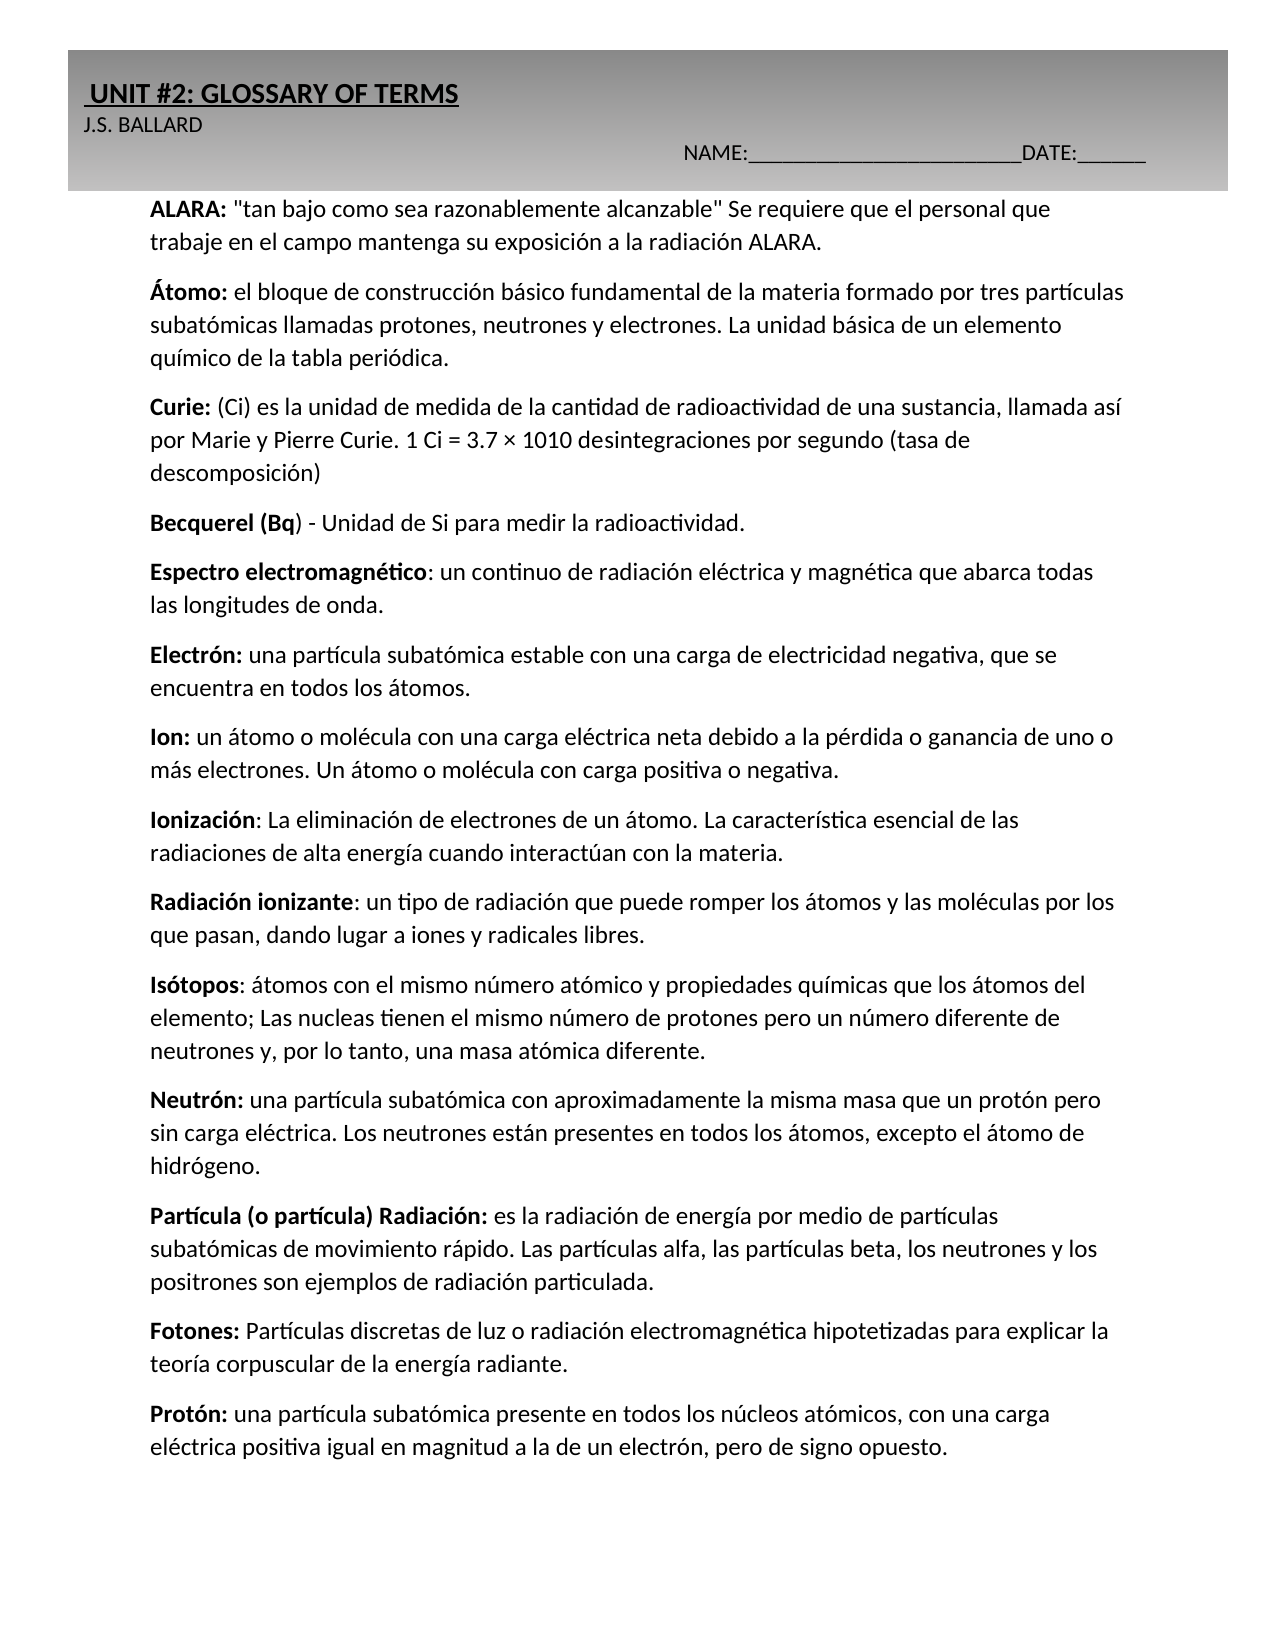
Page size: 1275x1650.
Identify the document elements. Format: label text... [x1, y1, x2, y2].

text Becquerel (Bq) - Unidad de Si para medir la radioactividad. [150, 507, 1125, 537]
text Espectro electromagnético: un continuo de radiación eléctrica y magnética que abarca todas las longitudes de onda. [150, 557, 1125, 620]
text Curie: (Ci) es la unidad de medida de la cantidad de radioactividad de una sustancia, llamada así por Marie y Pierre Curie. 1 Ci = 3.7 × 1010 desintegraciones por segundo (tasa de descomposición) [150, 392, 1125, 488]
text Electrón: una partícula subatómica estable con una carga de electricidad negativa, que se encuentra en todos los átomos. [150, 639, 1125, 702]
text Fotones: Partículas discretas de luz o radiación electromagnética hipotetizadas para explicar la teoría corpuscular de la energía radiante. [150, 1315, 1125, 1379]
text Neutrón: una partícula subatómica con aproximadamente la misma masa que un protón pero sin carga eléctrica. Los neutrones están presentes en todos los átomos, excepto el átomo de hidrógeno. [150, 1084, 1125, 1181]
text Ion: un átomo o molécula con una carga eléctrica neta debido a la pérdida o ganancia de uno o más electrones. Un átomo o molécula con carga positiva o negativa. [150, 722, 1125, 785]
text Ionización: La eliminación de electrones de un átomo. La característica esencial de las radiaciones de alta energía cuando interactúan con la materia. [150, 804, 1125, 867]
text Protón: una partícula subatómica presente en todos los núcleos atómicos, con una carga eléctrica positiva igual en magnitud a la de un electrón, pero de signo opuesto. [150, 1398, 1125, 1461]
text Isótopos: átomos con el mismo número atómico y propiedades químicas que los átomos del elemento; Las nucleas tienen el mismo número de protones pero un número diferente de neutrones y, por lo tanto, una masa atómica diferente. [150, 969, 1125, 1065]
text ALARA: "tan bajo como sea razonablemente alcanzable" Se requiere que el personal que trabaje en el campo mantenga su exposición a la radiación ALARA. [150, 190, 1125, 257]
text Radiación ionizante: un tipo de radiación que puede romper los átomos y las moléculas por los que pasan, dando lugar a iones y radicales libres. [150, 887, 1125, 950]
text Átomo: el bloque de construcción básico fundamental de la materia formado por tres partículas subatómicas llamadas protones, neutrones y electrones. La unidad básica de un elemento químico de la tabla periódica. [150, 276, 1125, 372]
text Partícula (o partícula) Radiación: es la radiación de energía por medio de partículas subatómicas de movimiento rápido. Las partículas alfa, las partículas beta, los neutrones y los positrones son ejemplos de radiación particulada. [150, 1200, 1125, 1296]
